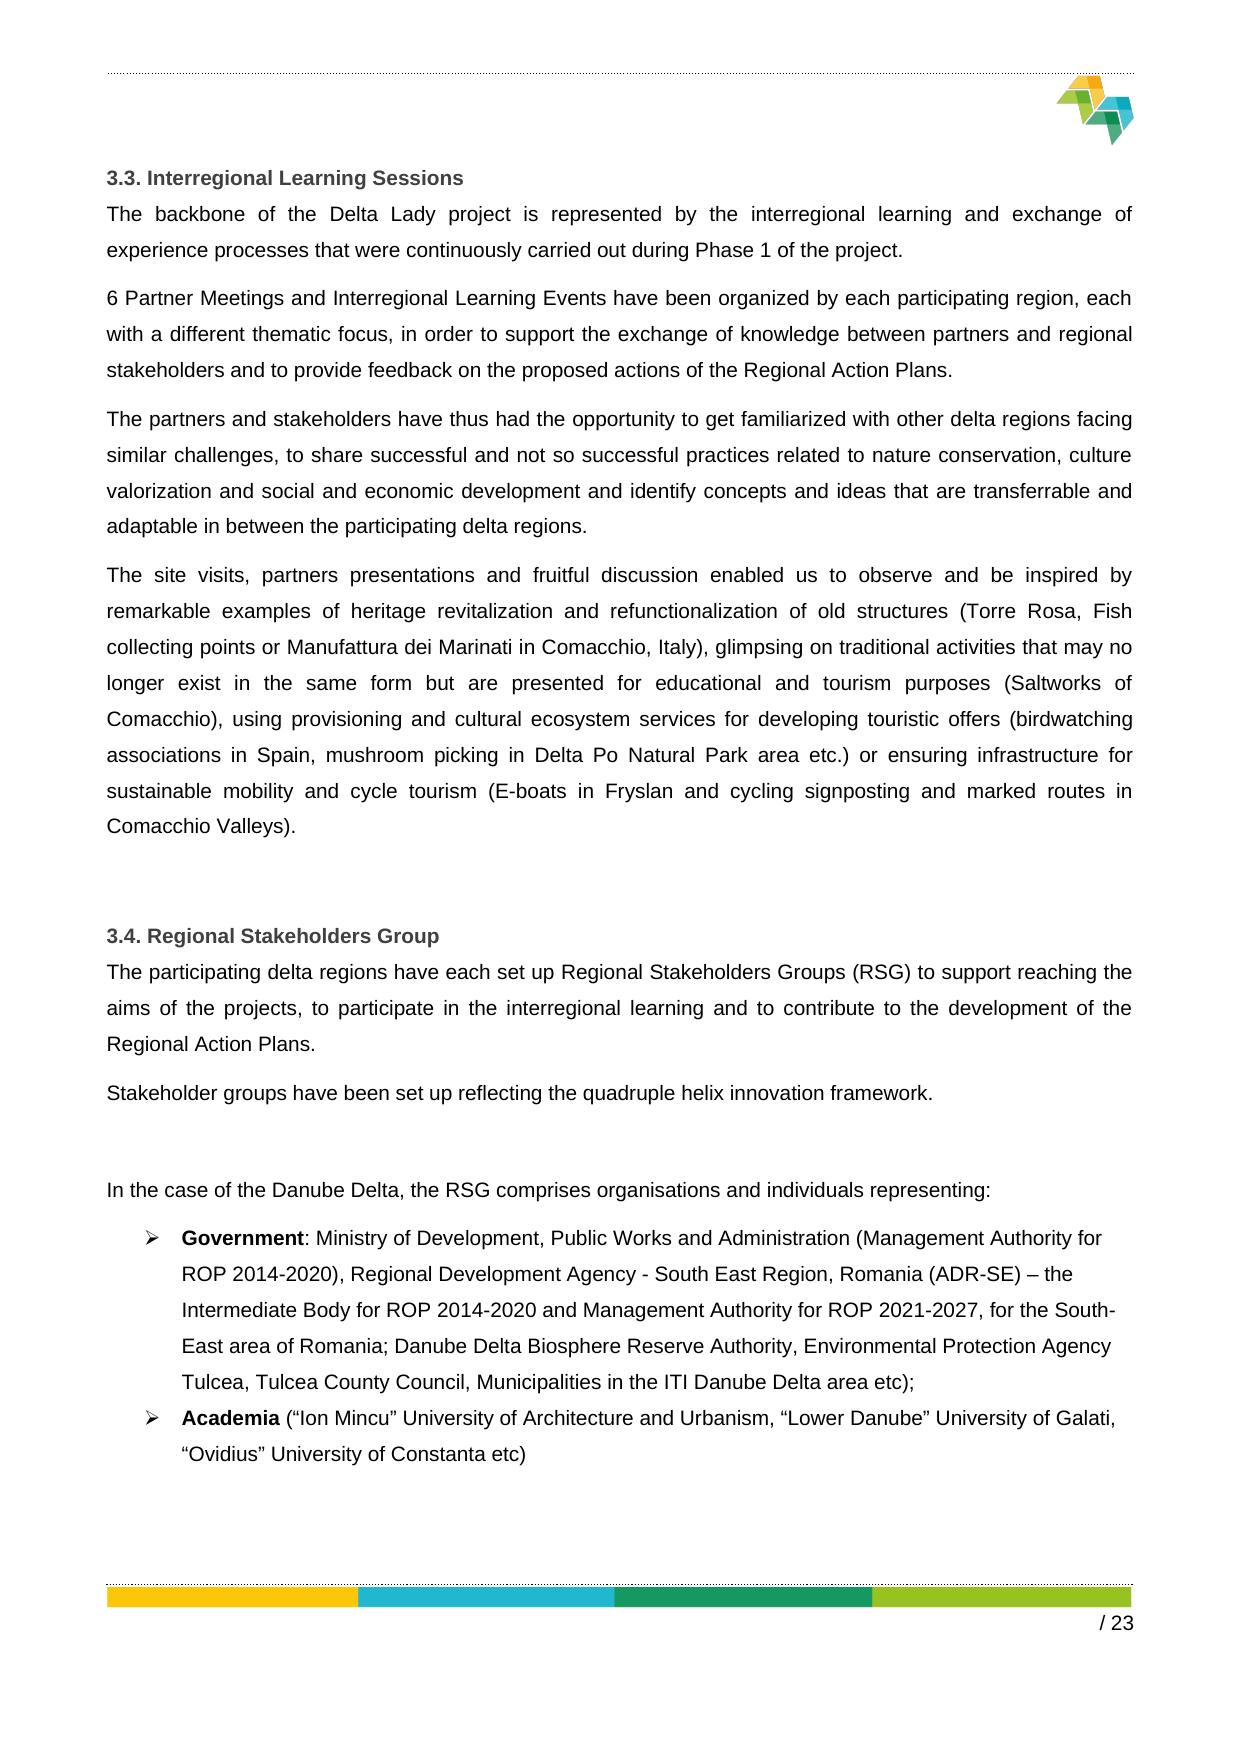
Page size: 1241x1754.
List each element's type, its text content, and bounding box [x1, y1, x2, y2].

text The participating delta regions have each set up Regional Stakeholders Groups (RSG) to support reaching the aims of the projects, to participate in the interregional learning and to contribute to the development of the Regional Action Plans. [106, 960, 1134, 1056]
text In the case of the Danube Delta, the RSG comprises organisations and individuals representing: [106, 1177, 1134, 1201]
text The backbone of the Delta Lady project is represented by the interregional learning and exchange of experience processes that were continuously carried out during Phase 1 of the project. [106, 202, 1134, 262]
subtitle 3.3. Interregional Learning Sessions [106, 165, 1134, 189]
picture [1054, 73, 1134, 147]
text The partners and stakeholders have thus had the opportunity to get familiarized with other delta regions facing similar challenges, to share successful and not so successful practices related to nature conservation, culture valorization and social and economic development and identify concepts and ideas that are transferrable and adaptable in between the participating delta regions. [106, 407, 1134, 538]
picture [106, 1587, 1134, 1610]
list Government: Ministry of Development, Public Works and Administration (Management Authority for ROP 2014-2020), Regional Development Agency - South East Region, Romania (ADR-SE) – the Intermediate Body for ROP 2014-2020 and Management Authority for ROP 2021-2027, for the South-East area of Romania; Danube Delta Biosphere Reserve Authority, Environmental Protection Agency Tulcea, Tulcea County Council, Municipalities in the ITI Danube Delta area etc); [144, 1226, 1134, 1394]
text Stakeholder groups have been set up reflecting the quadruple helix innovation framework. [106, 1081, 1134, 1104]
list Academia (“Ion Mincu” University of Architecture and Urbanism, “Lower Danube” University of Galati, “Ovidius” University of Constanta etc) [144, 1406, 1134, 1466]
subtitle 3.4. Regional Stakeholders Group [106, 924, 1134, 948]
text 6 Partner Meetings and Interregional Learning Events have been organized by each participating region, each with a different thematic focus, in order to support the exchange of knowledge between partners and regional stakeholders and to provide feedback on the proposed actions of the Regional Action Plans. [106, 286, 1134, 382]
text The site visits, partners presentations and fruitful discussion enabled us to observe and be inspired by remarkable examples of heritage revitalization and refunctionalization of old structures (Torre Rosa, Fish collecting points or Manufattura dei Marinati in Comacchio, Italy), glimpsing on traditional activities that may no longer exist in the same form but are presented for educational and tourism purposes (Saltworks of Comacchio), using provisioning and cultural ecosystem services for developing touristic offers (birdwatching associations in Spain, mushroom picking in Delta Po Natural Park area etc.) or ensuring infrastructure for sustainable mobility and cycle tourism (E-boats in Fryslan and cycling signposting and marked routes in Comacchio Valleys). [106, 563, 1134, 838]
